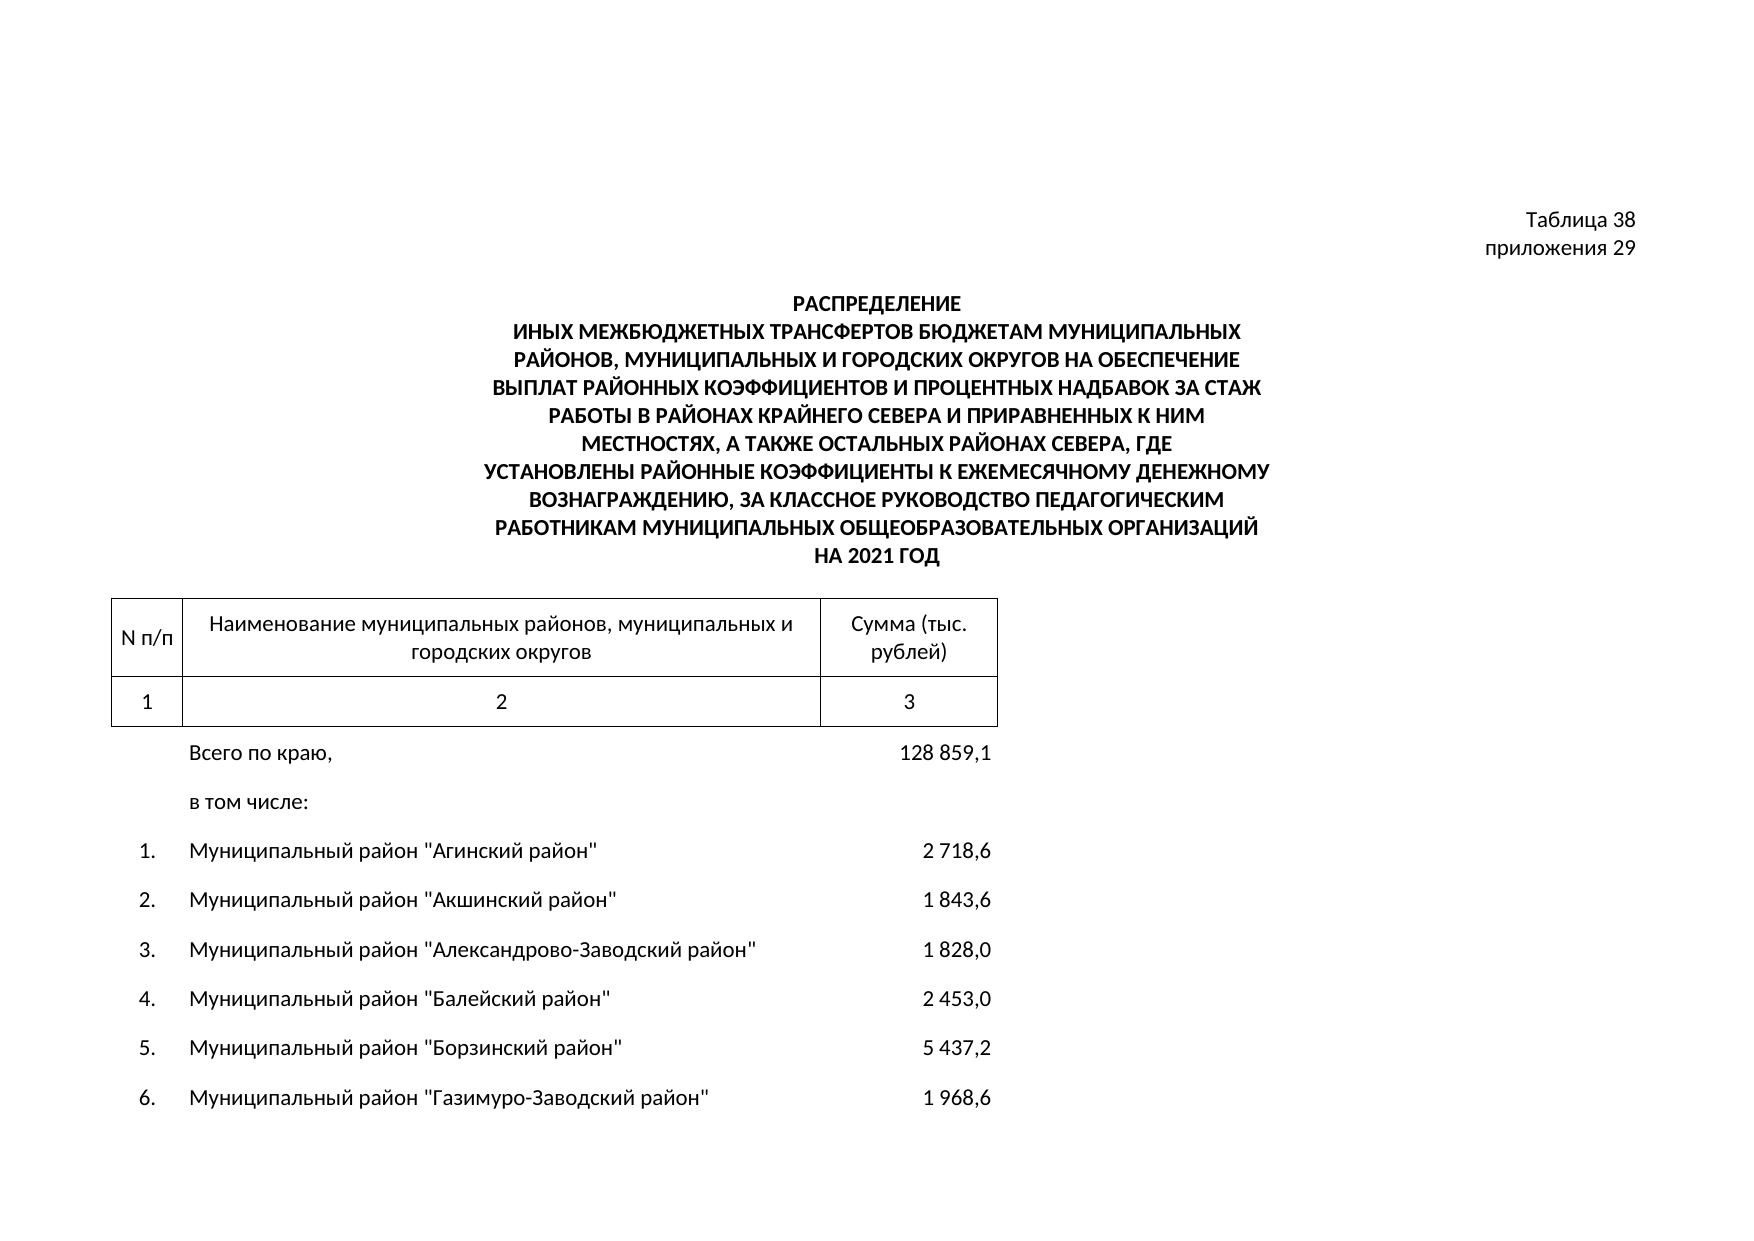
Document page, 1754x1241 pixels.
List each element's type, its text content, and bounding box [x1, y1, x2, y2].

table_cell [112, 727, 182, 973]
text Таблица 38 [118, 205, 1636, 233]
title МЕСТНОСТЯХ, А ТАКЖЕ ОСТАЛЬНЫХ РАЙОНАХ СЕВЕРА, ГДЕ [118, 429, 1636, 457]
text приложения 29 [118, 233, 1636, 261]
title УСТАНОВЛЕНЫ РАЙОННЫЕ КОЭФФИЦИЕНТЫ К ЕЖЕМЕСЯЧНОМУ ДЕНЕЖНОМУ [118, 457, 1636, 485]
title РАЙОНОВ, МУНИЦИПАЛЬНЫХ И ГОРОДСКИХ ОКРУГОВ НА ОБЕСПЕЧЕНИЕ [118, 345, 1636, 373]
title ВОЗНАГРАЖДЕНИЮ, ЗА КЛАССНОЕ РУКОВОДСТВО ПЕДАГОГИЧЕСКИМ [118, 485, 1636, 513]
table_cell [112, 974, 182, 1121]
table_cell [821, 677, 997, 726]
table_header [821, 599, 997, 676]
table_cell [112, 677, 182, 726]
title РАСПРЕДЕЛЕНИЕ [118, 289, 1636, 317]
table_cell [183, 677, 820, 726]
title ВЫПЛАТ РАЙОННЫХ КОЭФФИЦИЕНТОВ И ПРОЦЕНТНЫХ НАДБАВОК ЗА СТАЖ [118, 373, 1636, 401]
title ИНЫХ МЕЖБЮДЖЕТНЫХ ТРАНСФЕРТОВ БЮДЖЕТАМ МУНИЦИПАЛЬНЫХ [118, 317, 1636, 345]
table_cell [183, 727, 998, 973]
title РАБОТЫ В РАЙОНАХ КРАЙНЕГО СЕВЕРА И ПРИРАВНЕННЫХ К НИМ [118, 401, 1636, 429]
title НА 2021 ГОД [118, 541, 1636, 569]
title РАБОТНИКАМ МУНИЦИПАЛЬНЫХ ОБЩЕОБРАЗОВАТЕЛЬНЫХ ОРГАНИЗАЦИЙ [118, 513, 1636, 541]
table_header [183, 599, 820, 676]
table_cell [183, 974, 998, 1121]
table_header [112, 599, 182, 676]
